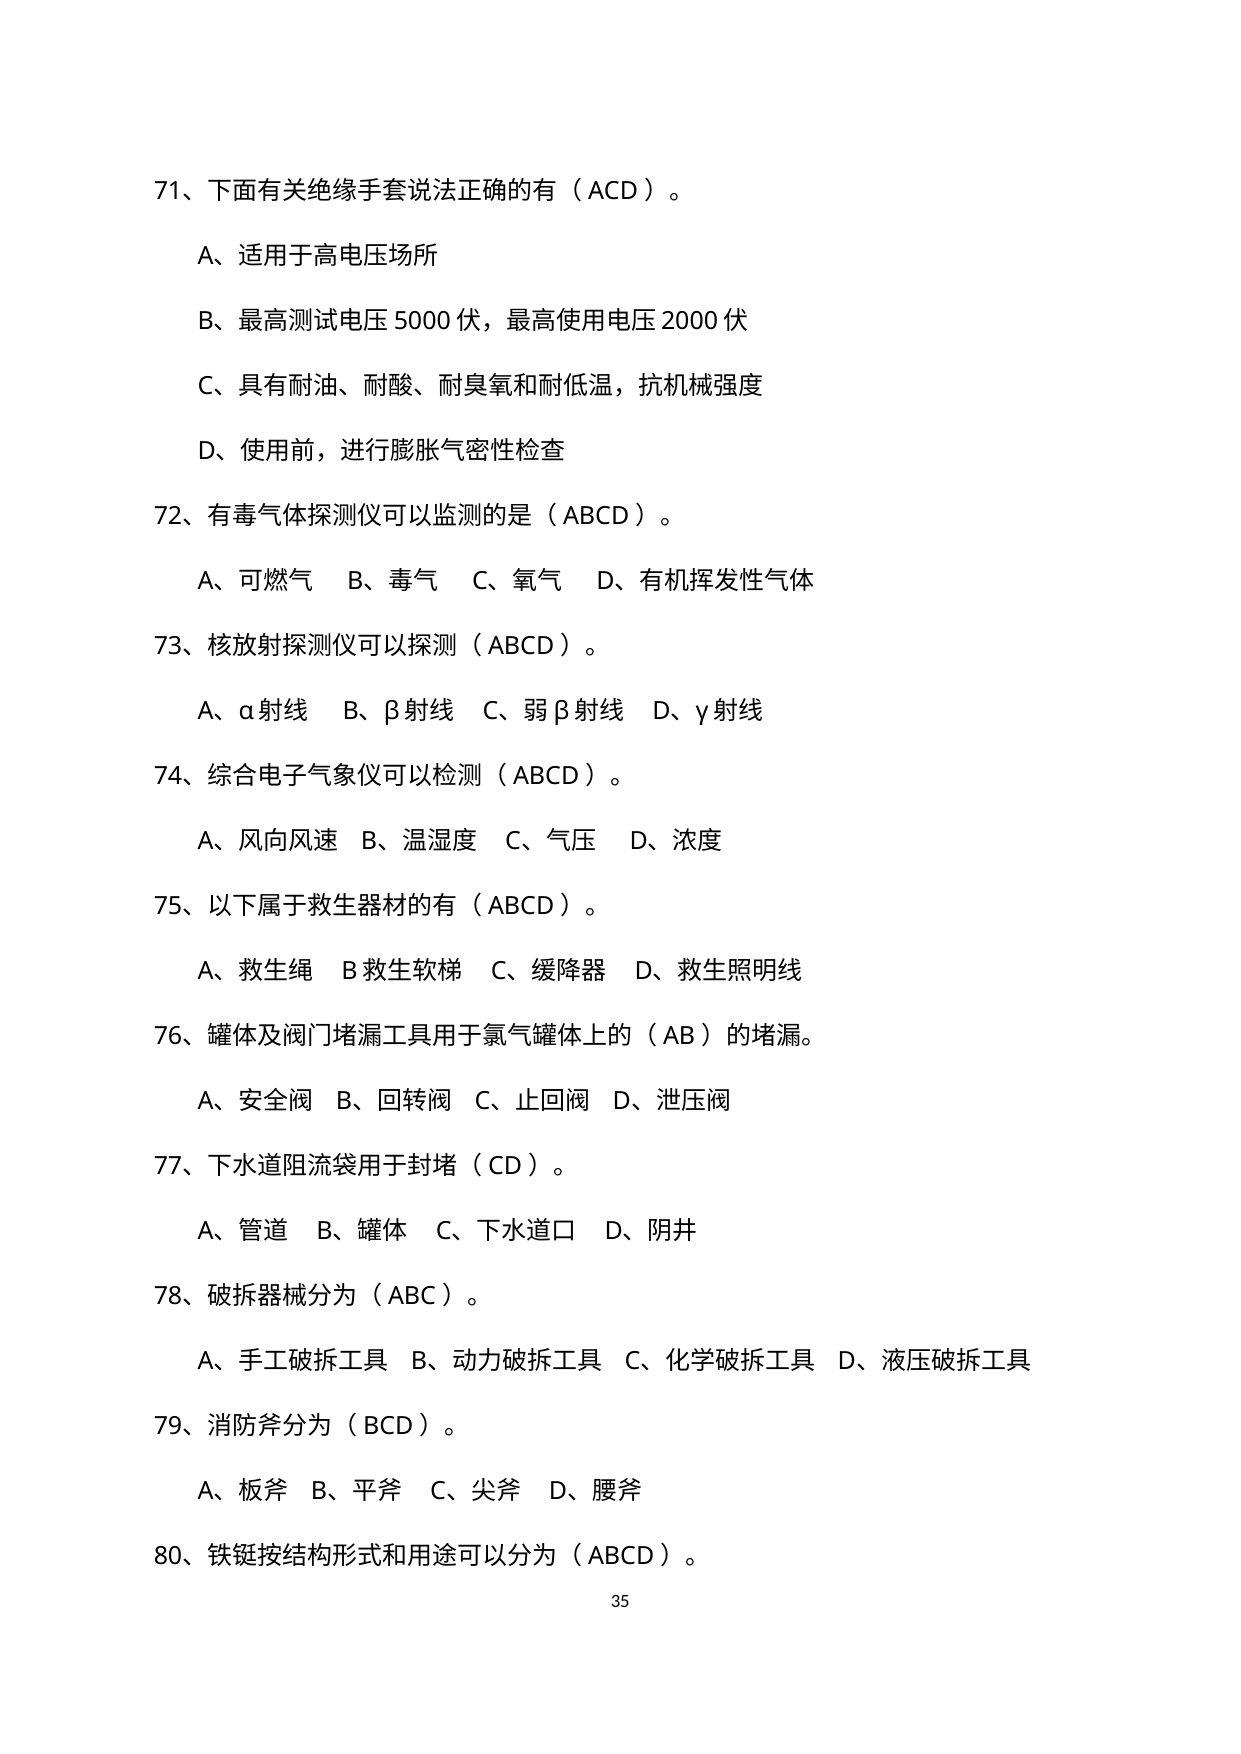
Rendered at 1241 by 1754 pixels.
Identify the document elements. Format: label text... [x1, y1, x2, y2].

text A、适用于高电压场所 [153, 221, 1087, 286]
text A、手工破拆工具 B、动力破拆工具 C、化学破拆工具 D、液压破拆工具 [153, 1326, 1087, 1391]
text 75、以下属于救生器材的有（ ABCD ）。 [153, 871, 1087, 936]
text 77、下水道阻流袋用于封堵（ CD ）。 [153, 1131, 1087, 1196]
text 78、破拆器械分为（ ABC ）。 [153, 1261, 1087, 1326]
text 74、综合电子气象仪可以检测（ ABCD ）。 [153, 741, 1087, 806]
text A、风向风速 B、温湿度 C、气压 D、浓度 [153, 806, 1087, 871]
text A、救生绳 B救生软梯 C、缓降器 D、救生照明线 [153, 936, 1087, 1001]
text 76、罐体及阀门堵漏工具用于氯气罐体上的（ AB ）的堵漏。 [153, 1001, 1087, 1066]
text 71、下面有关绝缘手套说法正确的有（ ACD ）。 [153, 156, 1087, 221]
text A、可燃气 B、毒气 C、氧气 D、有机挥发性气体 [153, 546, 1087, 611]
text C、具有耐油、耐酸、耐臭氧和耐低温，抗机械强度 [153, 351, 1087, 416]
text 72、有毒气体探测仪可以监测的是（ ABCD ）。 [153, 481, 1087, 546]
text B、最高测试电压5000伏，最高使用电压2000伏 [153, 286, 1087, 351]
text A、管道 B、罐体 C、下水道口 D、阴井 [153, 1196, 1087, 1261]
text D、使用前，进行膨胀气密性检查 [153, 416, 1087, 481]
text A、安全阀 B、回转阀 C、止回阀 D、泄压阀 [153, 1066, 1087, 1131]
text 73、核放射探测仪可以探测（ ABCD ）。 [153, 611, 1087, 676]
text 79、消防斧分为（ BCD ）。 [153, 1391, 1087, 1456]
text A、α射线 B、β射线 C、弱β射线 D、γ射线 [153, 676, 1087, 741]
text 80、铁铤按结构形式和用途可以分为（ ABCD ）。 [153, 1521, 1087, 1586]
text A、板斧 B、平斧 C、尖斧 D、腰斧 [153, 1456, 1087, 1521]
